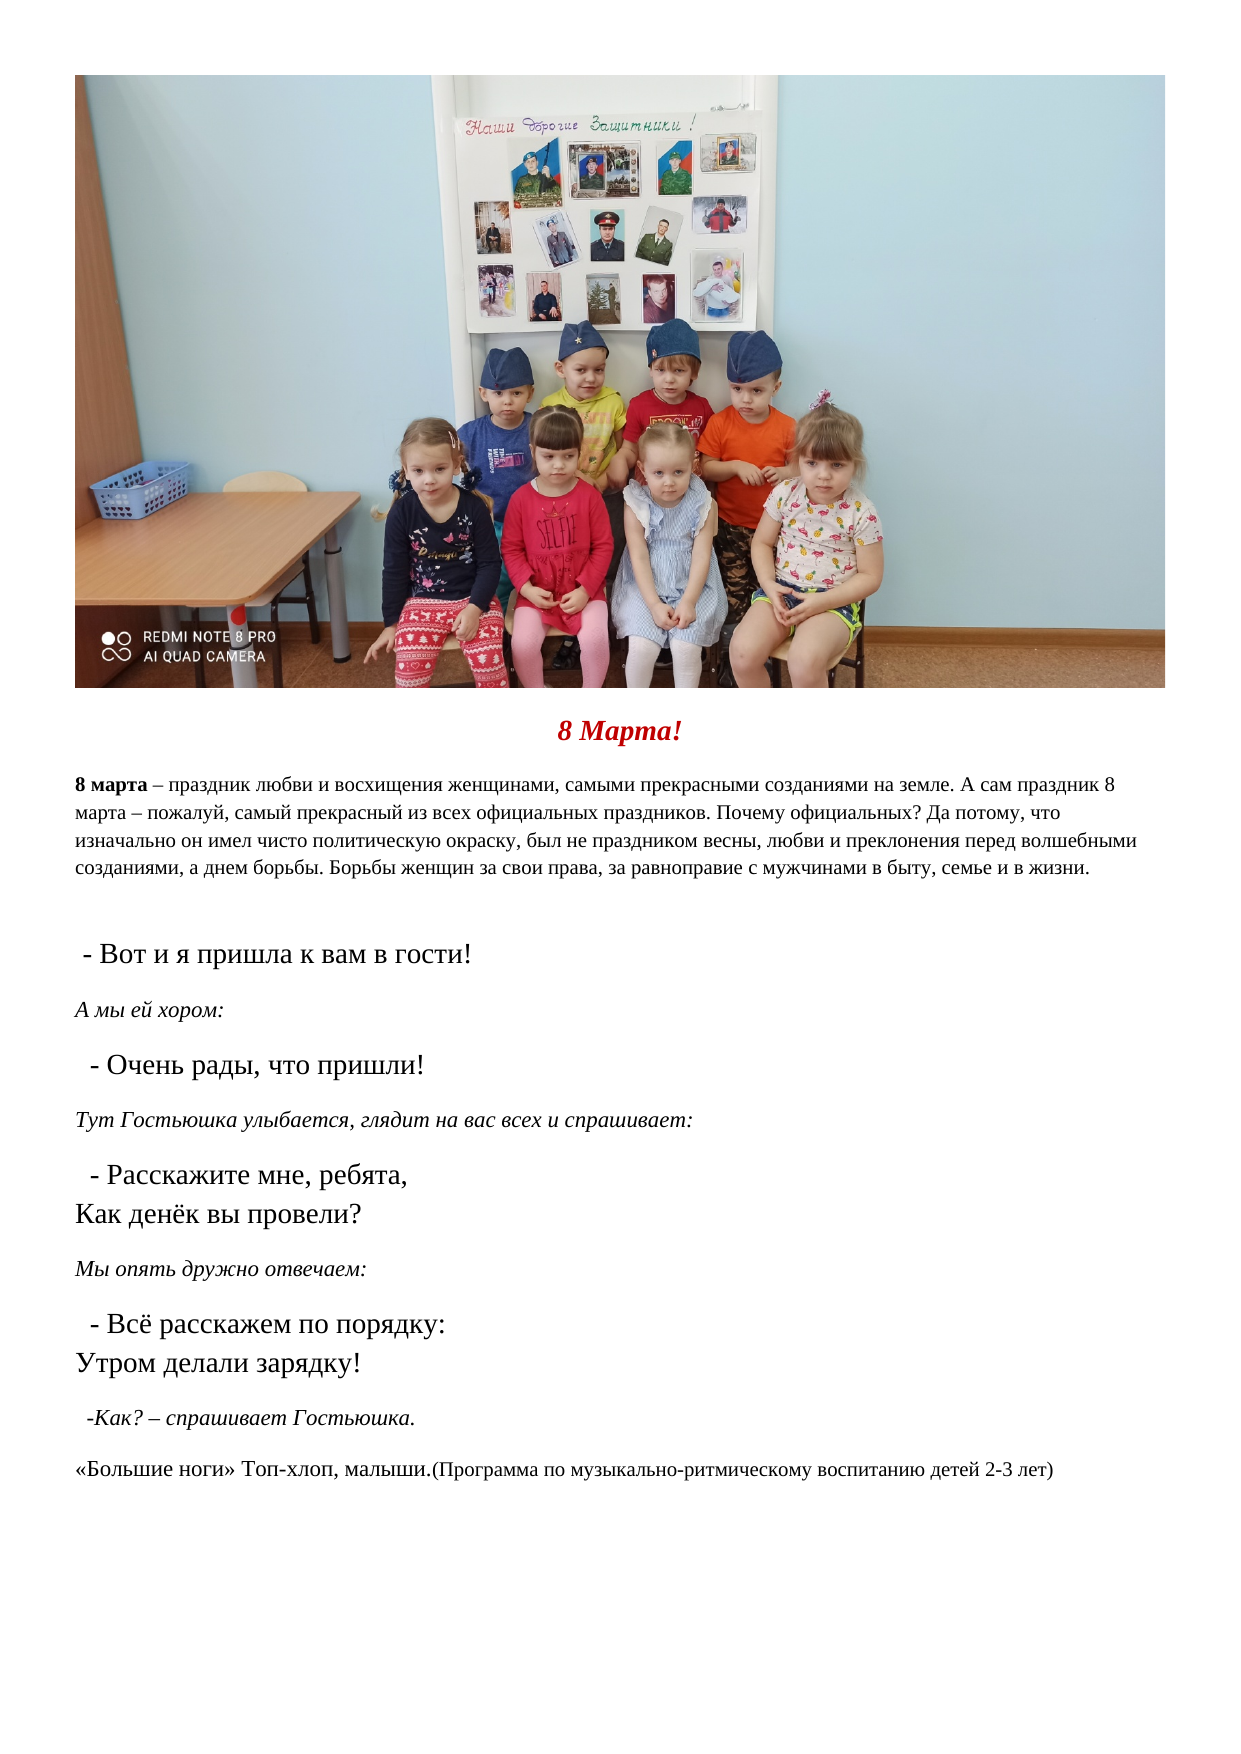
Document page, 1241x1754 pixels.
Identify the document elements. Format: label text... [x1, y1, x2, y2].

picture [75, 75, 1166, 688]
text -Как? – спрашивает Гостьюшка. [75, 1404, 1165, 1431]
text 8 марта – праздник любви и восхищения женщинами, самыми прекрасными созданиями на земле. А сам праздник 8 марта – пожалуй, самый прекрасный из всех официальных праздников. Почему официальных? Да потому, что изначально он имел чисто политическую окраску, был не праздником весны, любви и преклонения перед волшебными созданиями, а днем борьбы. Борьбы женщин за свои права, за равноправие с мужчинами в быту, семье и в жизни. [75, 772, 1165, 911]
text - Вот и я пришла к вам в гости! [75, 936, 1165, 970]
text 8 Марта! [75, 713, 1165, 747]
text - Всё расскажем по порядку: Утром делали зарядку! [75, 1306, 1165, 1378]
text - Очень рады, что пришли! [75, 1047, 1165, 1080]
text - Расскажите мне, ребята, Как денёк вы провели? [75, 1157, 1165, 1229]
text А мы ей хором: [75, 996, 1165, 1022]
text Мы опять дружно отвечаем: [75, 1255, 1165, 1282]
text «Большие ноги» Топ-хлоп, малыши.(Программа по музыкально-ритмическому воспитанию детей 2-3 лет) [75, 1455, 1165, 1482]
text Тут Гостьюшка улыбается, глядит на вас всех и спрашивает: [75, 1106, 1165, 1133]
